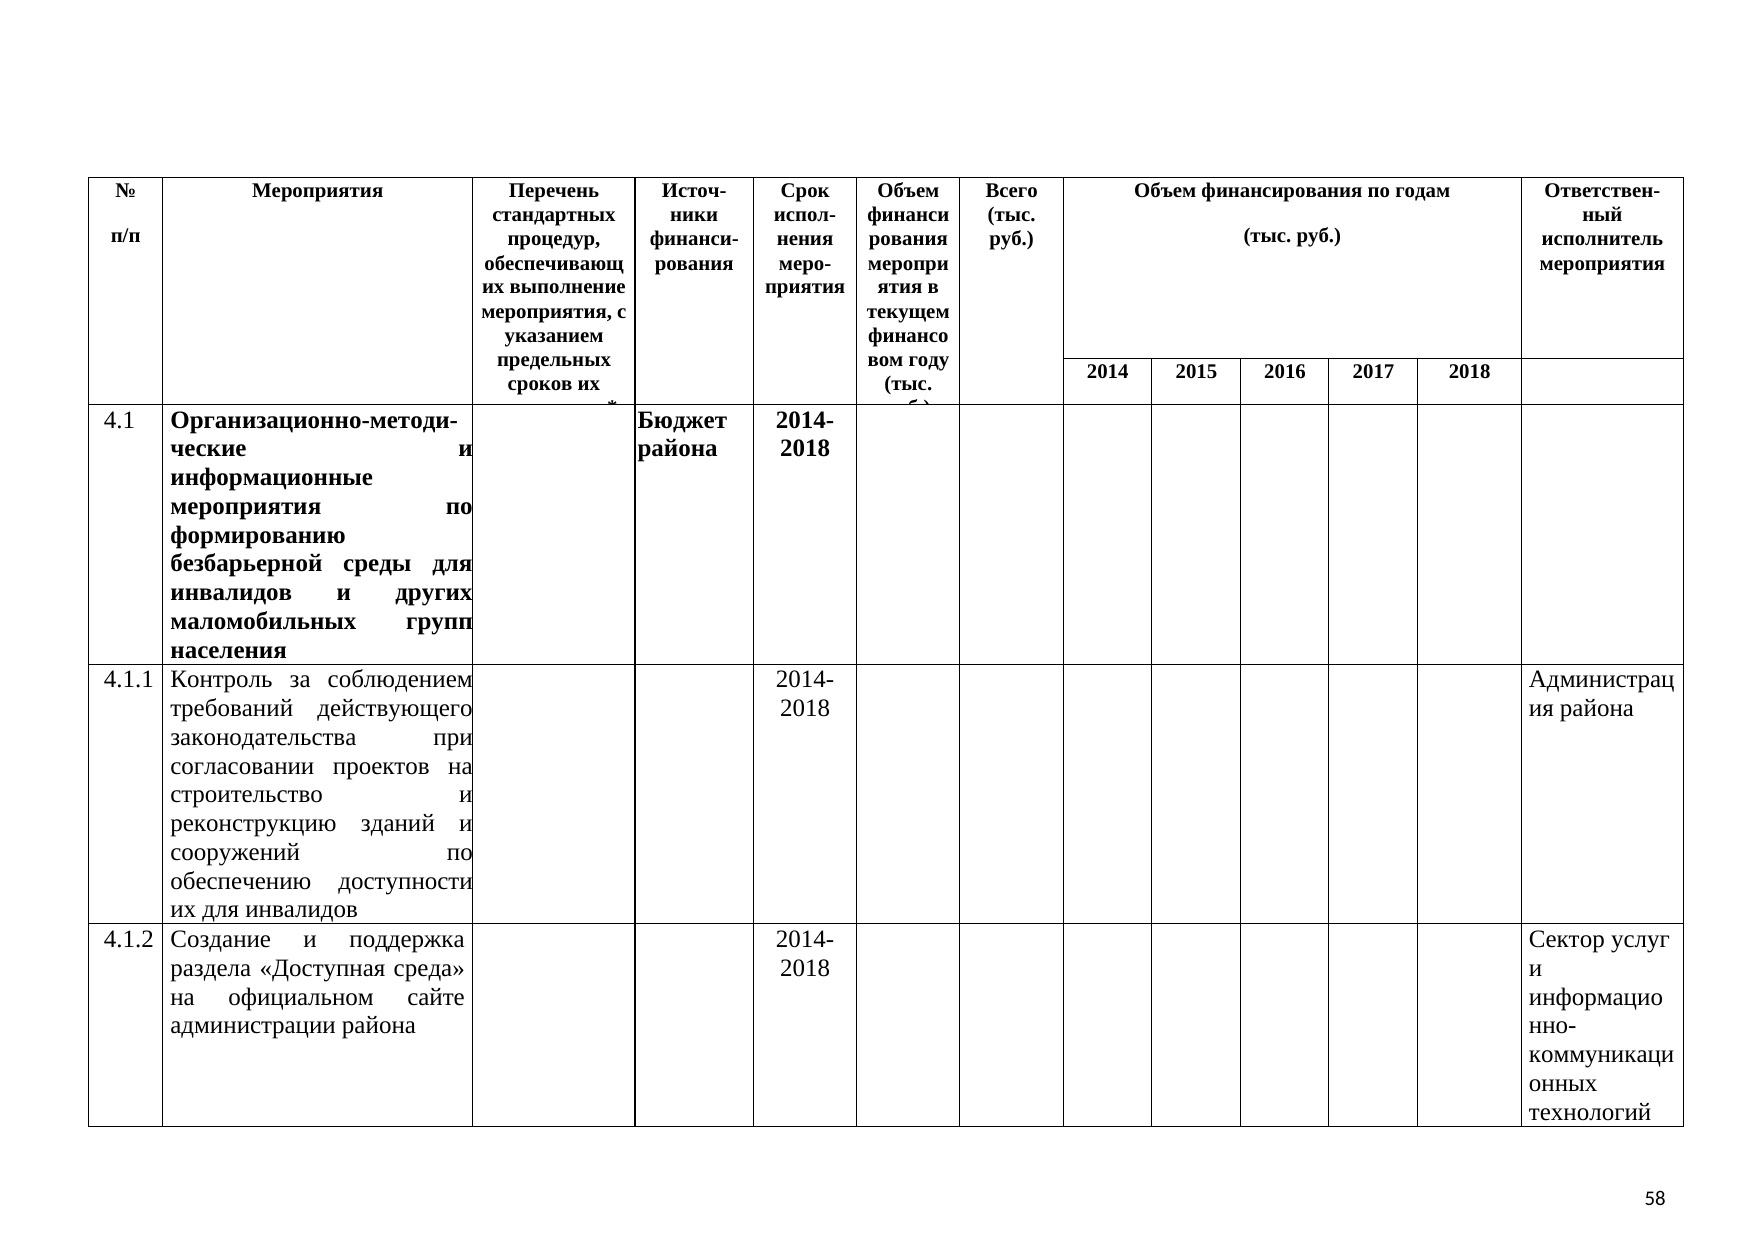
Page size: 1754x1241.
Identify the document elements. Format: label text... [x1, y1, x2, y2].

table_header Объем финансирования мероприятия в текущем финансовом году (тыс. руб.) [857, 178, 959, 404]
table_cell [1329, 924, 1417, 1126]
table_cell 2014-2018 [754, 924, 856, 1126]
table_cell [636, 924, 753, 1126]
table_header Источ-ники финанси-рования [636, 178, 753, 404]
table_header № п/п [89, 178, 162, 404]
table_cell [857, 665, 959, 923]
table_cell 2016 [1241, 359, 1328, 404]
table_cell [857, 924, 959, 1126]
table_cell [1152, 405, 1240, 663]
table_header Ответствен-ный исполнитель мероприятия [1522, 178, 1683, 358]
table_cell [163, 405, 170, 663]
table_header Всего (тыс. руб.) [960, 178, 1063, 404]
table_cell Администрация района [1522, 665, 1683, 923]
table_cell [1064, 665, 1151, 923]
table_header Объем финансирования по годам (тыс. руб.) [1064, 178, 1521, 358]
table_cell [960, 405, 1063, 663]
table_cell 4.1.1 [89, 665, 162, 923]
table_cell Сектор услуг и информационно-коммуникационных технологий [1522, 924, 1683, 1126]
table_cell Создание и поддержка раздела «Доступная среда» на официальном сайте администрации района [163, 924, 472, 1126]
table_cell [1329, 405, 1417, 663]
table_cell 2017 [1329, 359, 1417, 404]
table_cell [1522, 359, 1683, 404]
table_cell [1522, 405, 1683, 663]
table_cell [1418, 405, 1521, 663]
table_cell [1152, 665, 1240, 923]
table_cell [1064, 924, 1151, 1126]
table_cell [1418, 924, 1521, 1126]
table_cell 2015 [1152, 359, 1240, 404]
table_cell [1152, 924, 1240, 1126]
table_header Мероприятия [163, 178, 472, 404]
table_cell [1418, 665, 1521, 923]
table_cell [960, 924, 1063, 1126]
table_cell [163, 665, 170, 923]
table_header Перечень стандартных процедур, обеспечивающих выполнение мероприятия, с указанием предельных сроков их исполнения * [473, 178, 634, 404]
table_cell 2018 [1418, 359, 1521, 404]
table_cell [473, 924, 634, 1126]
table_cell [960, 665, 1063, 923]
table_cell 4.1 [89, 405, 162, 663]
table_cell [1241, 665, 1328, 923]
table_header Срок испол-нения меро-приятия [754, 178, 856, 404]
table_cell [473, 665, 634, 923]
table_cell 2014 [1064, 359, 1151, 404]
table_cell Бюджет района [636, 405, 753, 663]
table_cell [1064, 405, 1151, 663]
table_cell 2014-2018 [754, 405, 856, 663]
table_cell 4.1.2 [89, 924, 162, 1126]
table_cell [1329, 665, 1417, 923]
table_cell [1241, 405, 1328, 663]
table_cell 2014-2018 [754, 665, 856, 923]
table_cell [473, 405, 634, 663]
table_cell [857, 405, 959, 663]
table_cell [636, 665, 753, 923]
table_cell [1241, 924, 1328, 1126]
